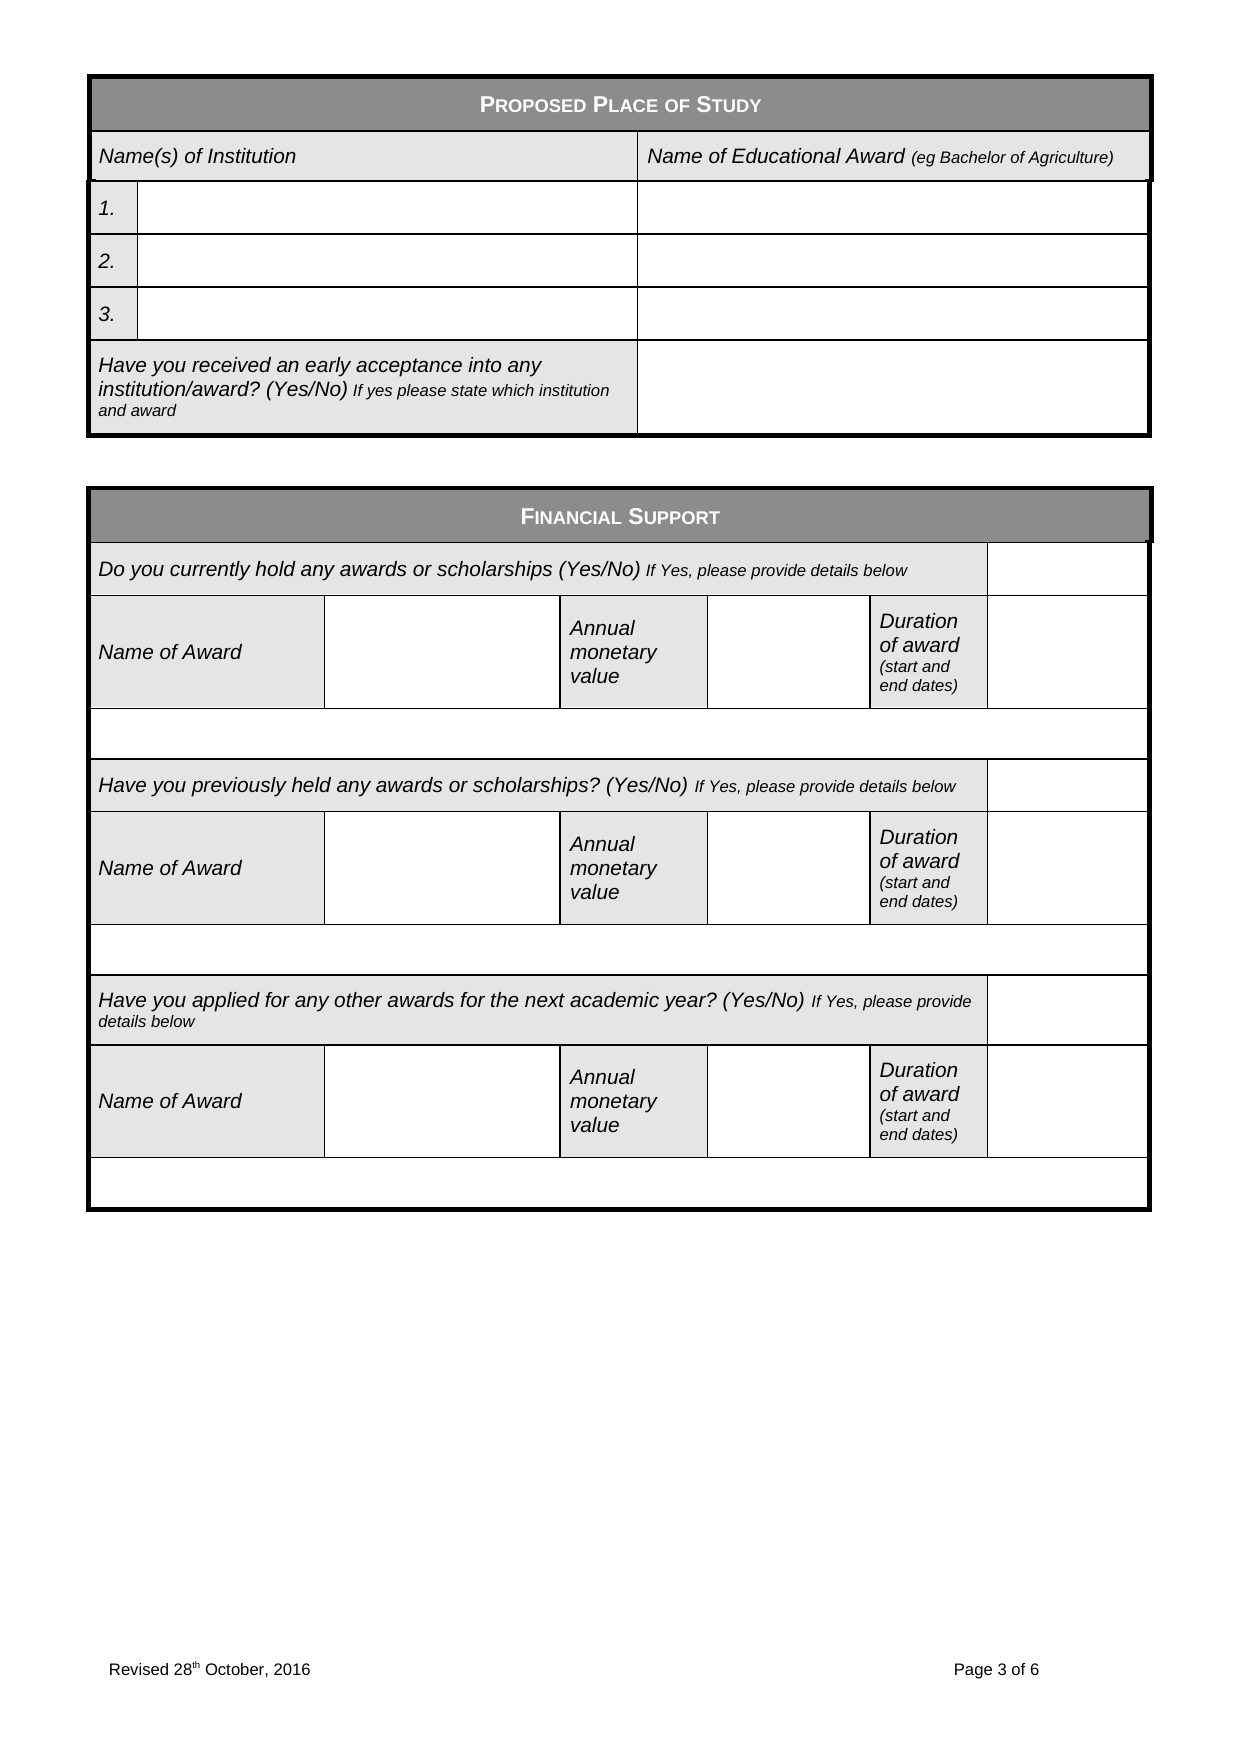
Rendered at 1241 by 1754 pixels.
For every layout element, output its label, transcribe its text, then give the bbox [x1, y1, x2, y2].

table_header Proposed Place of Study [92, 79, 1149, 130]
table_header Financial Support [91, 490, 1149, 542]
table_cell Duration of award (start and end dates) [871, 596, 987, 707]
table_cell [91, 925, 1147, 974]
table_cell [325, 596, 559, 707]
table_cell [988, 596, 1147, 707]
table_cell Duration of award (start and end dates) [871, 1046, 987, 1157]
table_cell Name of Award [91, 1046, 324, 1157]
table_cell Have you applied for any other awards for the next academic year? (Yes/No) If Yes, please provide details below [91, 976, 987, 1044]
table_cell Duration of award (start and end dates) [871, 812, 987, 924]
table_cell Annual monetary value [561, 1046, 707, 1157]
table_cell [988, 1046, 1147, 1157]
table_cell Name of Award [91, 596, 324, 707]
table_cell 3. [91, 288, 137, 339]
table_cell [138, 182, 637, 233]
table_cell [638, 288, 1147, 339]
table_cell [638, 235, 1147, 286]
table_cell Name(s) of Institution [92, 132, 637, 180]
table_cell [325, 1046, 559, 1157]
table_cell Name of Award [91, 812, 324, 924]
table_cell [708, 596, 869, 707]
table_cell Have you previously held any awards or scholarships? (Yes/No) If Yes, please provide details below [91, 760, 987, 811]
table_cell Name of Educational Award (eg Bachelor of Agriculture) [638, 132, 1149, 180]
table_cell [91, 1158, 1147, 1207]
table_cell [138, 235, 637, 286]
table_cell Annual monetary value [561, 596, 707, 707]
table_cell [638, 182, 1147, 233]
table_cell Annual monetary value [561, 812, 707, 924]
table_cell Have you received an early acceptance into any institution/award? (Yes/No) If yes please state which institution and award [91, 341, 637, 433]
table_cell [988, 760, 1147, 811]
table_cell 2. [91, 235, 137, 286]
table_cell [988, 976, 1147, 1044]
table_cell Do you currently hold any awards or scholarships (Yes/No) If Yes, please provide details below [91, 543, 987, 594]
table_cell [91, 709, 1147, 758]
table_cell 1. [91, 182, 137, 233]
table_cell [988, 543, 1147, 594]
table_cell [138, 288, 637, 339]
table_cell [988, 812, 1147, 924]
table_cell [638, 341, 1147, 433]
table_cell [708, 812, 869, 924]
table_cell [708, 1046, 869, 1157]
table_cell [325, 812, 559, 924]
